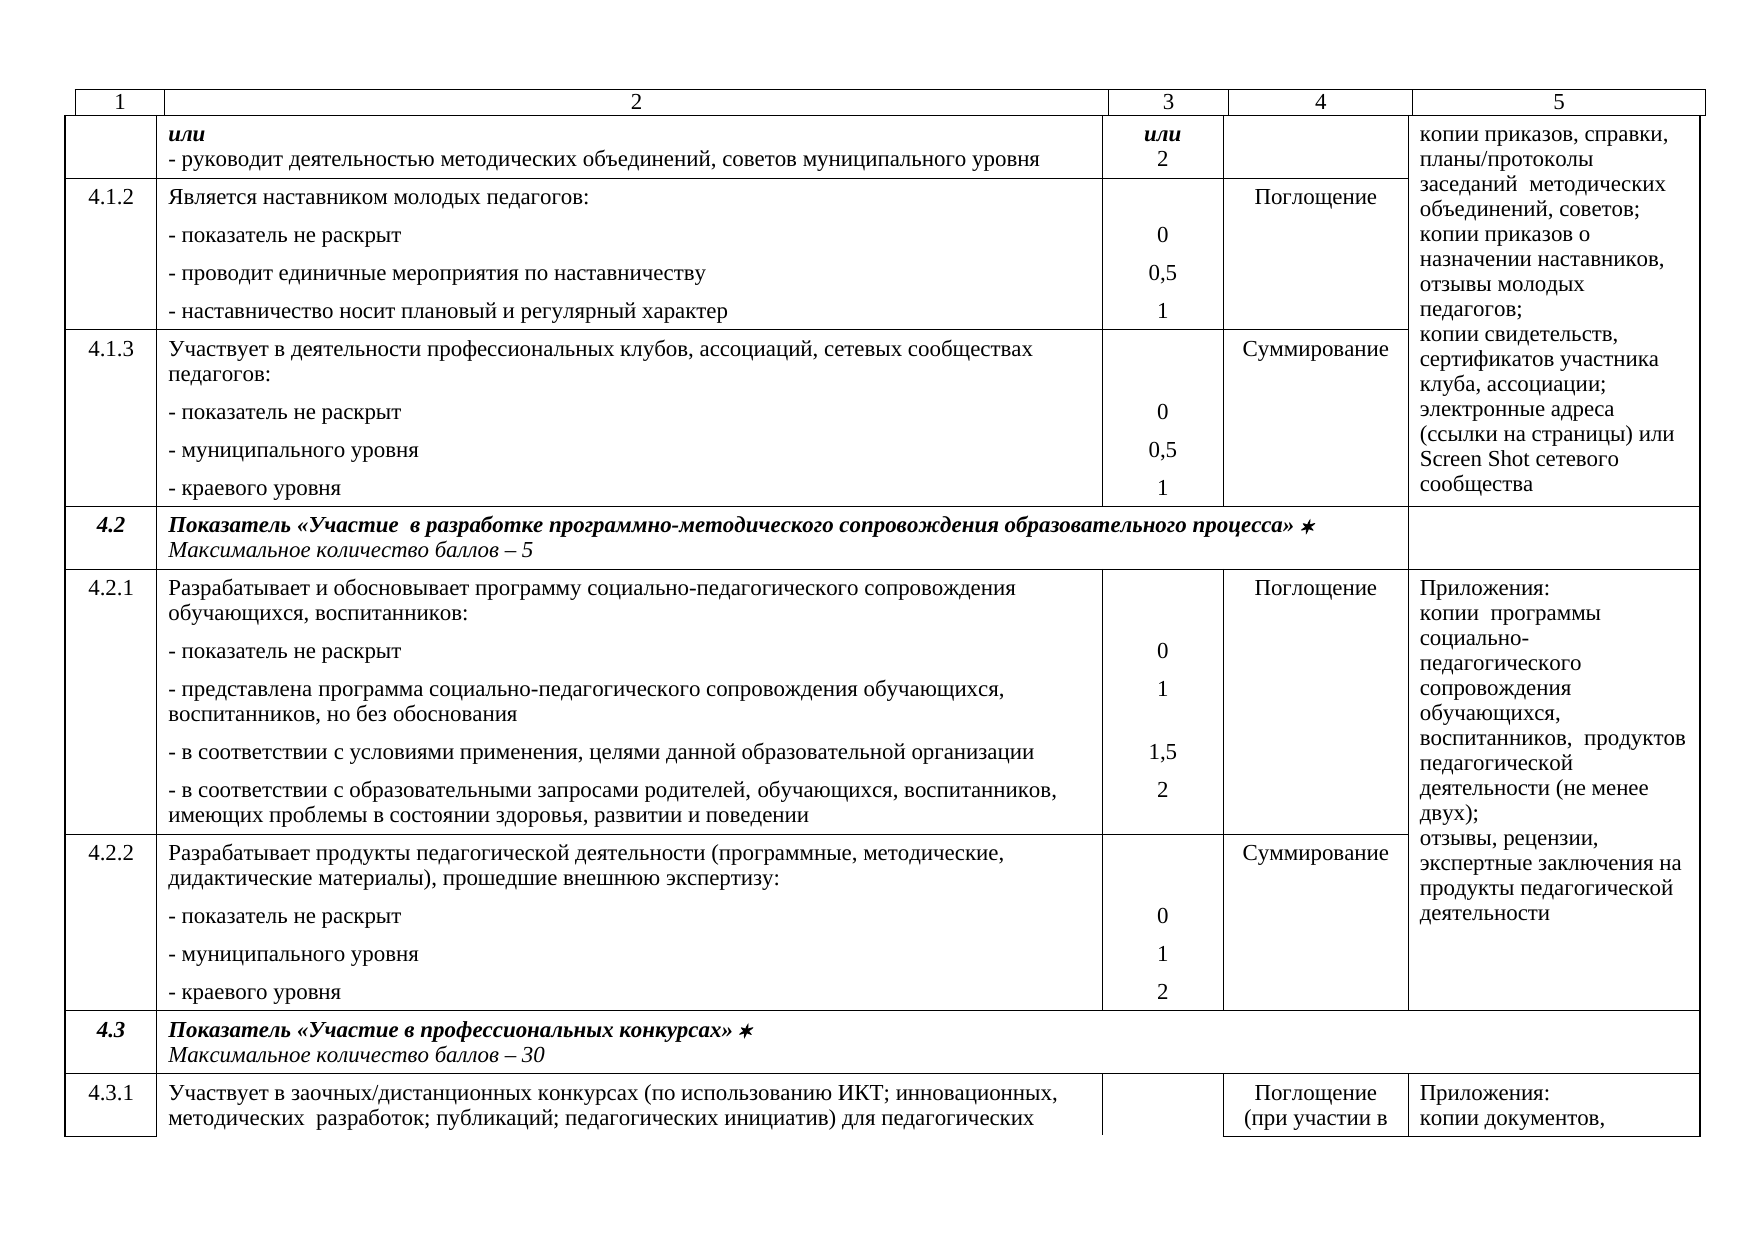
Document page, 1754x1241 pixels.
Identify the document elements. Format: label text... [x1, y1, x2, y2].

table_cell Участвует в деятельности профессиональных клубов, ассоциаций, сетевых сообществах педагогов: [157, 330, 1102, 392]
table_header 1 [76, 90, 164, 115]
table_cell 0 [1103, 392, 1223, 430]
table_cell - показатель не раскрыт [157, 392, 1102, 430]
table_cell 1,5 или 2 [1103, 116, 1223, 178]
table_cell 0 [1103, 632, 1223, 670]
table_cell Показатель «Участие в профессиональных конкурсах» Максимальное количество баллов – 30 [157, 1011, 1699, 1073]
table_cell [1103, 835, 1223, 896]
table_cell 4.1.2 [66, 179, 156, 329]
table_header 5 [1413, 90, 1705, 115]
table_cell - муниципального уровня [157, 430, 1102, 468]
table_cell - проводит единичные мероприятия по наставничеству [157, 254, 1102, 291]
table_cell Разрабатывает продукты педагогической деятельности (программные, методические, дидактические материалы), прошедшие внешнюю экспертизу: [157, 835, 1102, 896]
table_cell 1 [1103, 468, 1223, 506]
table_cell 2 [1103, 771, 1223, 833]
table_cell 0 [1103, 216, 1223, 253]
table_cell - краевого уровня [157, 468, 1102, 506]
table_cell [1103, 330, 1223, 392]
table_cell [1103, 570, 1223, 632]
table_cell 1,5 [1103, 733, 1223, 771]
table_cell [157, 1074, 1102, 1136]
table_header 2 [165, 90, 1108, 115]
table_cell Показатель «Участие в разработке программно-методического сопровождения образовательного процесса» Максимальное количество баллов – 5 [157, 507, 1408, 569]
table_cell 1 [1103, 291, 1223, 329]
table_cell [1103, 179, 1223, 216]
table_cell 1 [1103, 670, 1223, 733]
table_cell Поглощение [1224, 179, 1408, 329]
table_cell 4.2 [66, 507, 156, 569]
table_cell - в соответствии с условиями применения, целями данной образовательной организации [157, 733, 1102, 771]
table_cell - муниципального уровня [157, 934, 1102, 972]
table_cell Суммирование [1224, 330, 1408, 506]
table_cell 0,5 [1103, 254, 1223, 291]
table_cell [1102, 1074, 1223, 1136]
table_cell - в соответствии с образовательными запросами родителей, обучающихся, воспитанников, имеющих проблемы в состоянии здоровья, развитии и поведении [157, 771, 1102, 833]
table_cell - показатель не раскрыт [157, 632, 1102, 670]
table_cell 0 [1103, 896, 1223, 934]
table_cell 1 [1103, 934, 1223, 972]
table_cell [157, 116, 1102, 178]
table_cell Приложения: копии программы социально-педагогического сопровождения обучающихся, воспитанников, продуктов педагогической деятельности (не менее двух); отзывы, рецензии, экспертные заключения на продукты педагогической деятельности [1409, 570, 1699, 1010]
table_cell 4.3.1 [66, 1074, 156, 1136]
table_cell Разрабатывает и обосновывает программу социально-педагогического сопровождения обучающихся, воспитанников: [157, 570, 1102, 632]
table_cell - краевого уровня [157, 972, 1102, 1010]
table_cell 4.2.1 [66, 570, 156, 833]
table_header 4 [1229, 90, 1412, 115]
table_cell Является наставником молодых педагогов: [157, 179, 1102, 216]
table_cell Поглощение [1224, 570, 1408, 833]
table_header 3 [1109, 90, 1228, 115]
table_cell [1409, 507, 1699, 569]
table_cell - показатель не раскрыт [157, 896, 1102, 934]
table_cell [1224, 1074, 1408, 1136]
table_cell - показатель не раскрыт [157, 216, 1102, 253]
table_cell 4.3 [66, 1011, 156, 1073]
table_cell 4.1.3 [66, 330, 156, 506]
table_cell - представлена программа социально-педагогического сопровождения обучающихся, воспитанников, но без обоснования [157, 670, 1102, 733]
table_cell - наставничество носит плановый и регулярный характер [157, 291, 1102, 329]
table_cell 4.2.2 [66, 835, 156, 1010]
table_cell 0,5 [1103, 430, 1223, 468]
table_cell Суммирование [1224, 835, 1408, 1010]
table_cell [1409, 1074, 1699, 1136]
table_cell 2 [1103, 972, 1223, 1010]
